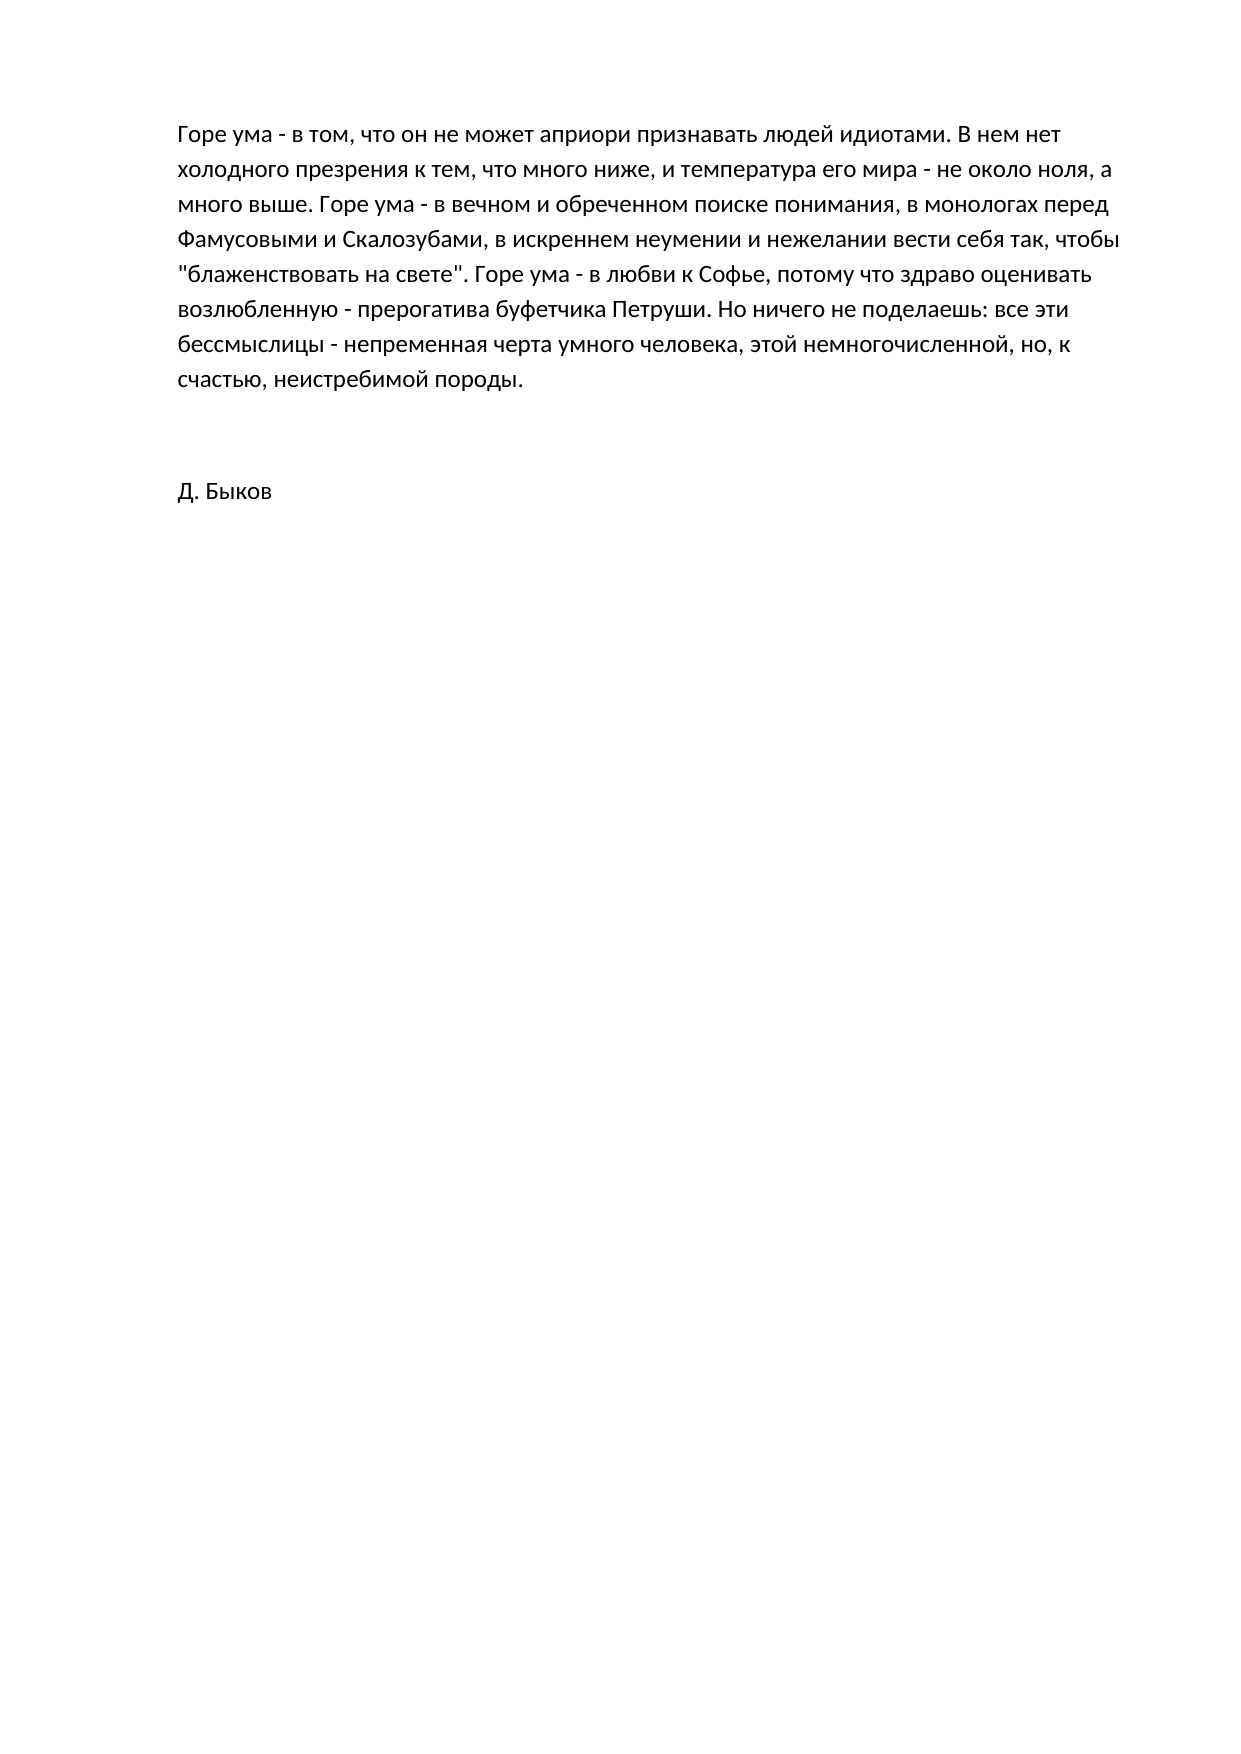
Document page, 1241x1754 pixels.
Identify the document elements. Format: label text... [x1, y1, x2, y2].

text Д. Быков [177, 475, 1152, 505]
text Горе ума - в том, что он не может априори признавать людей идиотами. В нем нет холодного презрения к тем, что много ниже, и температура его мира - не около ноля, а много выше. Горе ума - в вечном и обреченном поиске понимания, в монологах перед Фамусовыми и Скалозубами, в искреннем неумении и нежелании вести себя так, чтобы "блаженствовать на свете". Горе ума - в любви к Софье, потому что здраво оценивать возлюбленную - прерогатива буфетчика Петруши. Но ничего не поделаешь: все эти бессмыслицы - непременная черта умного человека, этой немногочисленной, но, к счастью, неистребимой породы. [177, 118, 1152, 394]
